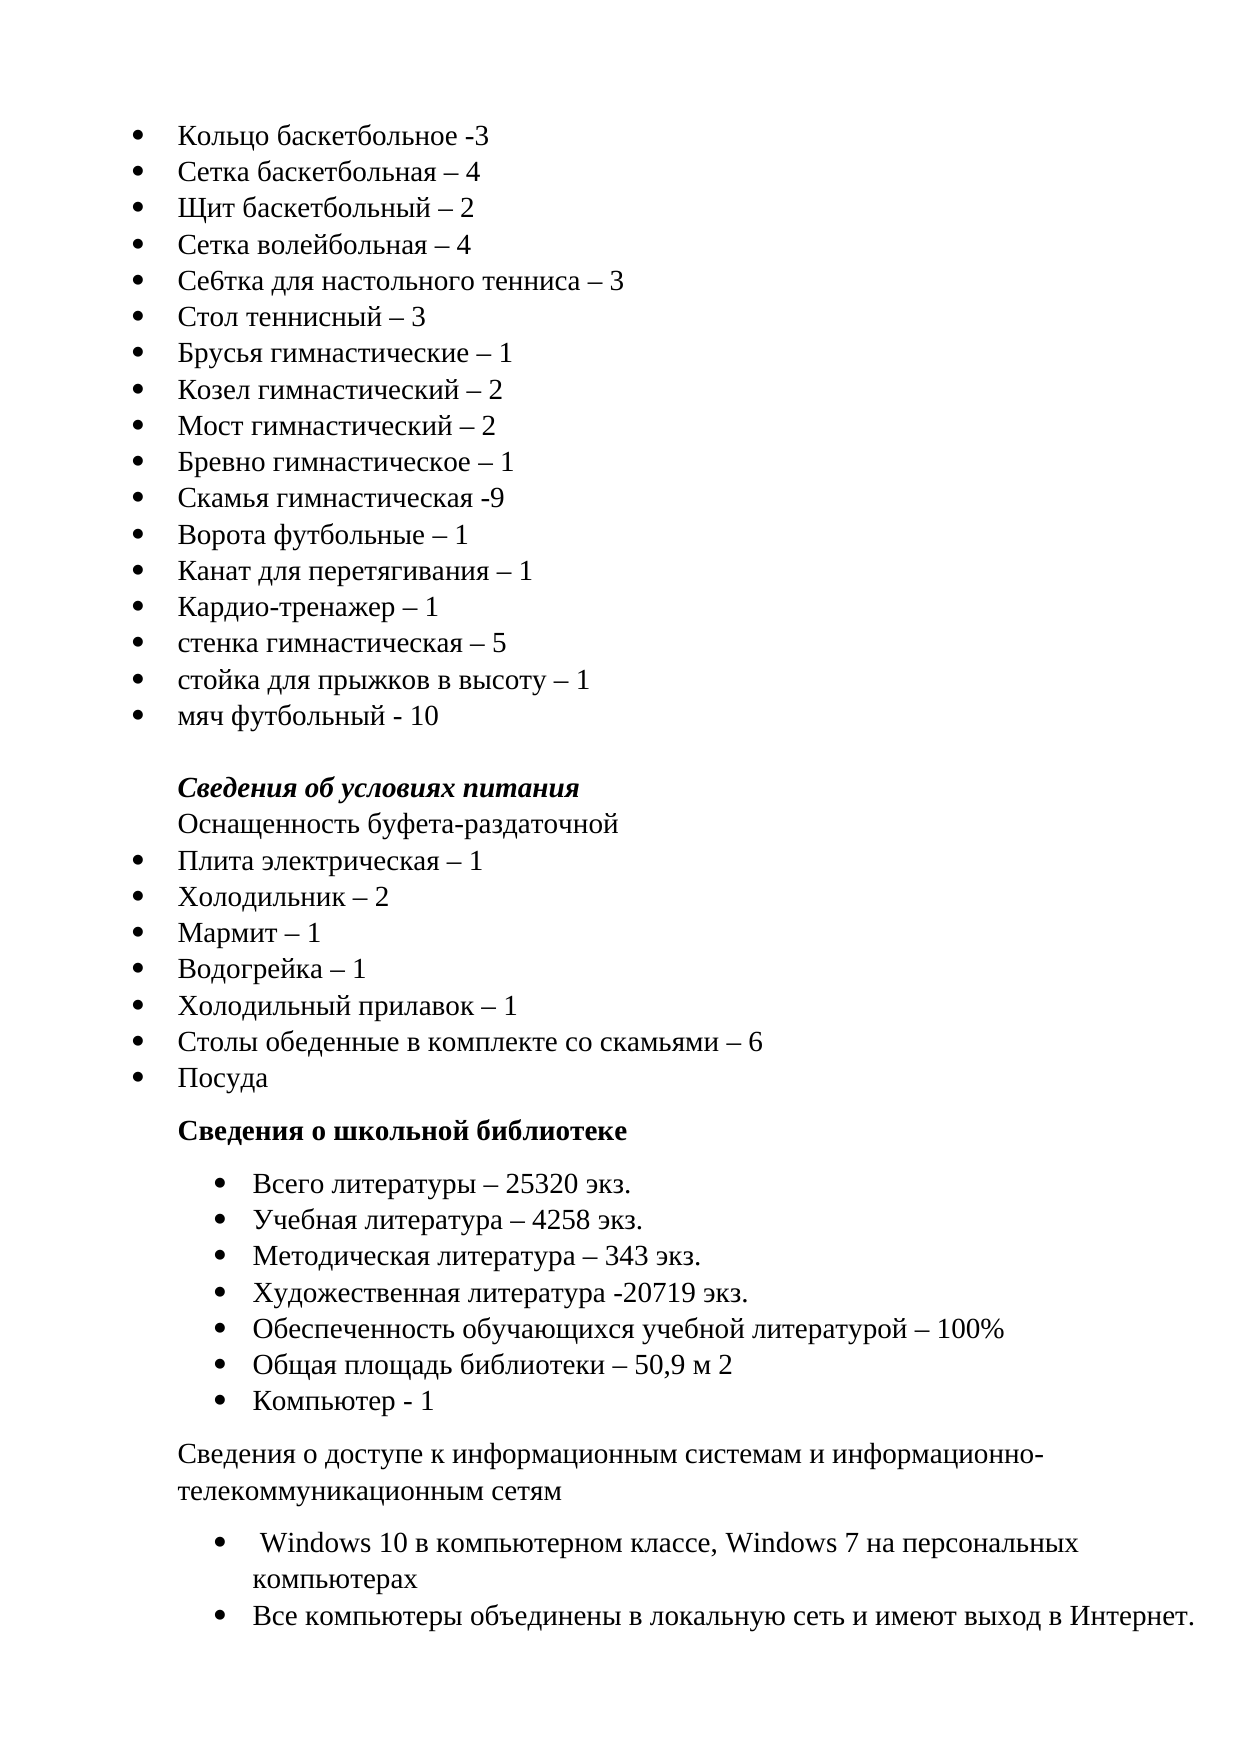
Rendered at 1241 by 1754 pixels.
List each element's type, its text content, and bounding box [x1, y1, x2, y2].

list Столы обеденные в комплекте со скамьями – 6 [133, 1024, 1211, 1058]
list Холодильник – 2 [133, 879, 1211, 913]
list Общая площадь библиотеки – 50,9 м 2 [215, 1347, 1211, 1381]
list Сетка баскетбольная – 4 [133, 154, 1211, 188]
list Сведения об условиях питания [177, 771, 1211, 804]
list стойка для прыжков в высоту – 1 [133, 662, 1211, 696]
list Посуда [133, 1060, 1211, 1094]
list Кардио-тренажер – 1 [133, 589, 1211, 623]
list Мармит – 1 [133, 915, 1211, 949]
list Щит баскетбольный – 2 [133, 191, 1211, 224]
list Се6тка для настольного тенниса – 3 [133, 263, 1211, 297]
list Брусья гимнастические – 1 [133, 336, 1211, 369]
text Сведения о школьной библиотеке [177, 1113, 1211, 1147]
list Компьютер - 1 [215, 1383, 1211, 1417]
list Холодильный прилавок – 1 [133, 988, 1211, 1021]
list Методическая литература – 343 экз. [215, 1238, 1211, 1272]
list Стол теннисный – 3 [133, 299, 1211, 333]
list Оснащенность буфета-раздаточной [177, 807, 1211, 840]
list Все компьютеры объединены в локальную сеть и имеют выход в Интернет. [215, 1598, 1211, 1631]
list Кольцо баскетбольное -3 [133, 118, 1211, 152]
list Мост гимнастический – 2 [133, 408, 1211, 442]
list Водогрейка – 1 [133, 952, 1211, 985]
list Сетка волейбольная – 4 [133, 227, 1211, 261]
list Бревно гимнастическое – 1 [133, 444, 1211, 478]
list мяч футбольный - 10 [133, 698, 1211, 732]
list Обеспеченность обучающихся учебной литературой – 100% [215, 1311, 1211, 1345]
list Всего литературы – 25320 экз. [215, 1166, 1211, 1200]
list Ворота футбольные – 1 [133, 517, 1211, 551]
list Канат для перетягивания – 1 [133, 553, 1211, 587]
list Скамья гимнастическая -9 [133, 481, 1211, 514]
list Учебная литература – 4258 экз. [215, 1202, 1211, 1236]
list стенка гимнастическая – 5 [133, 626, 1211, 659]
list Windows 10 в компьютерном классе, Windows 7 на персональных компьютерах [215, 1525, 1211, 1595]
list Художественная литература -20719 экз. [215, 1275, 1211, 1308]
text Сведения о доступе к информационным системам и информационно-телекоммуникационным сетям [177, 1436, 1211, 1506]
list Козел гимнастический – 2 [133, 372, 1211, 406]
list Плита электрическая – 1 [133, 843, 1211, 876]
